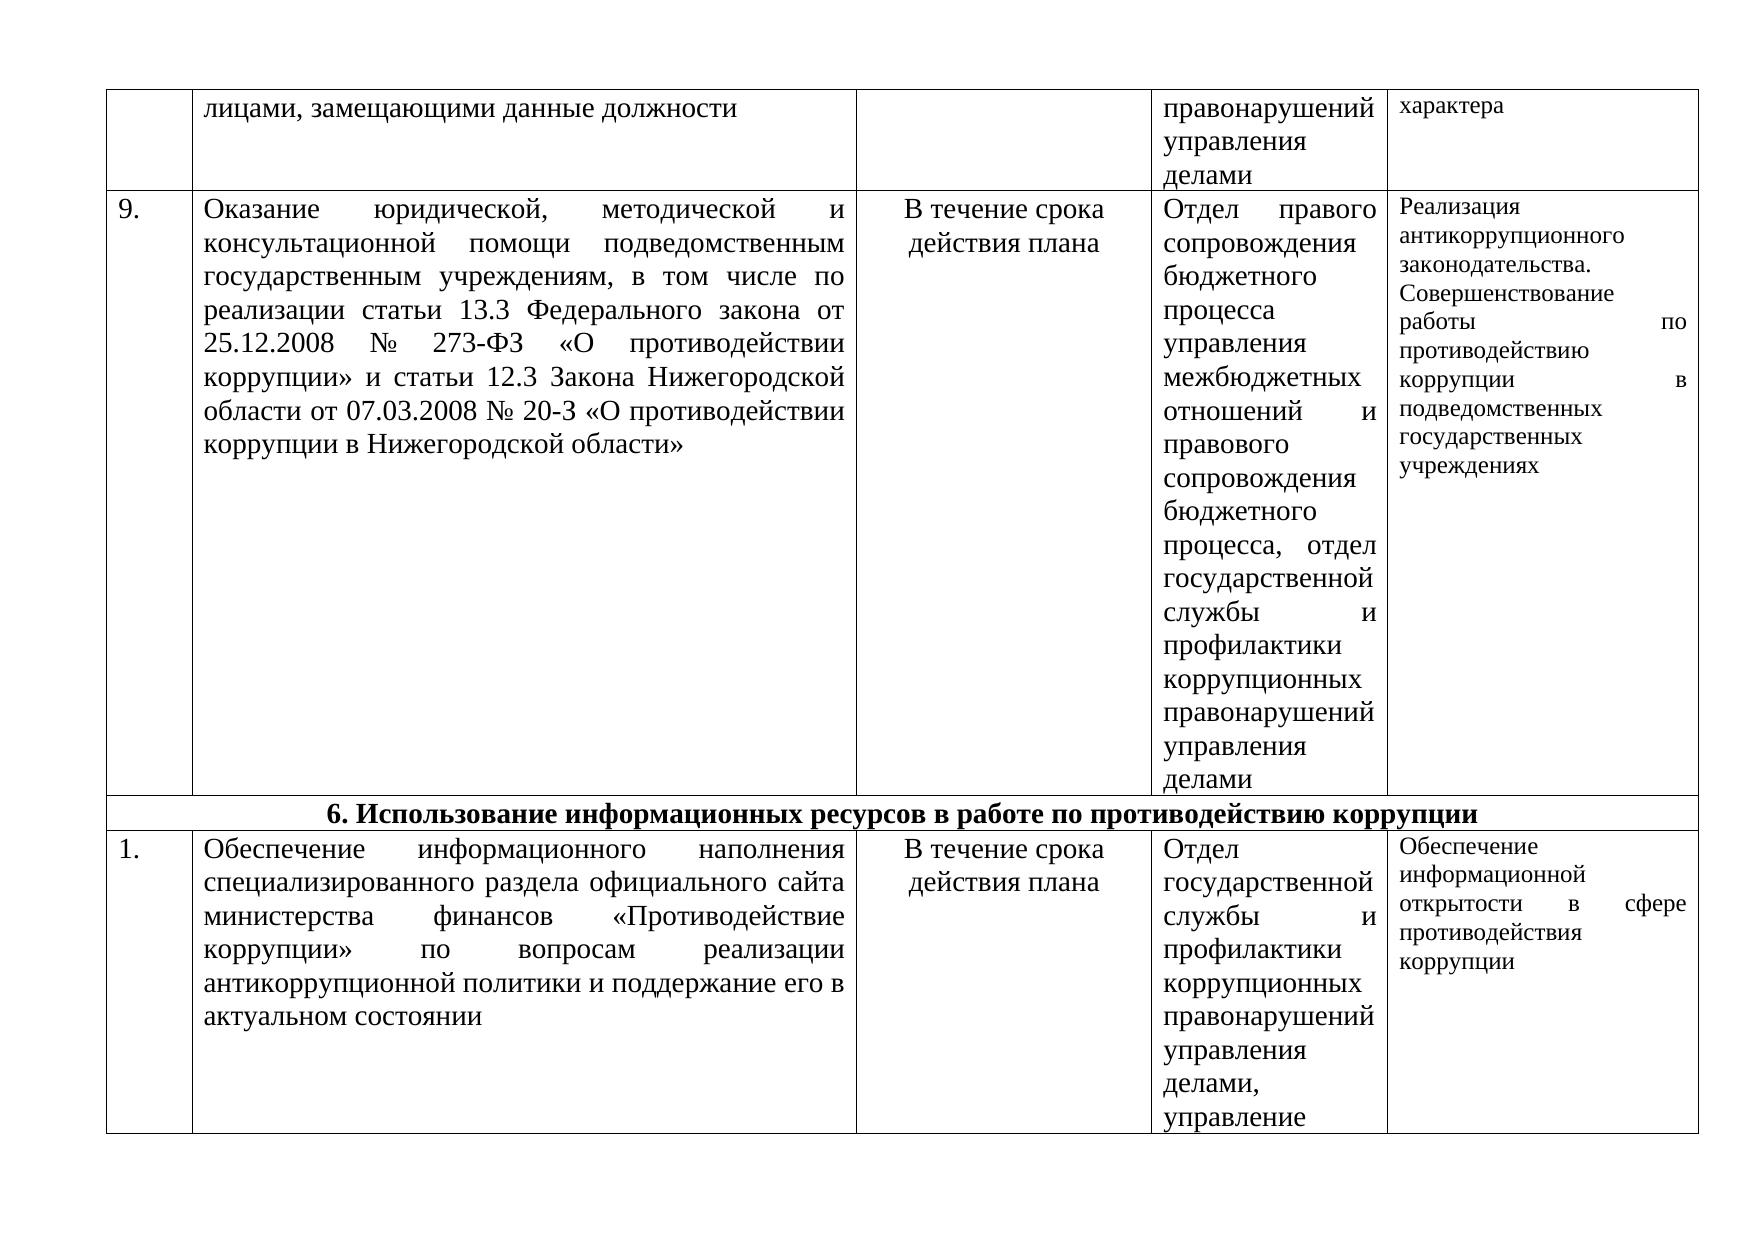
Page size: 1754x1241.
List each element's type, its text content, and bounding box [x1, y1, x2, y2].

table_cell Реализация антикоррупционного законодательства. Совершенствование работы по противодействию коррупции в подведомственных государственных учреждениях [1388, 191, 1698, 795]
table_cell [1388, 90, 1698, 190]
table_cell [1152, 90, 1387, 190]
table_cell 1. [107, 831, 192, 1133]
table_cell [1152, 831, 1387, 1133]
table_cell Оказание юридической, методической и консультационной помощи подведомственным государственным учреждениям, в том числе по реализации статьи 13.3 Федерального закона от 25.12.2008 № 273-ФЗ «О противодействии коррупции» и статьи 12.3 Закона Нижегородской области от 07.03.2008 № 20-З «О противодействии коррупции в Нижегородской области» [193, 191, 856, 795]
table_cell В течение срока действия плана [857, 191, 1151, 795]
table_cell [1388, 831, 1698, 1133]
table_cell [857, 831, 1151, 1133]
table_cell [193, 831, 856, 1133]
table_cell Отдел правого сопровождения бюджетного процесса управления межбюджетных отношений и правового сопровождения бюджетного процесса, отдел государственной службы и профилактики коррупционныхправонарушенийуправления делами [1152, 191, 1387, 795]
table_cell 6. Использование информационных ресурсов в работе по противодействию коррупции [107, 796, 1698, 830]
table_cell 8. [107, 90, 192, 190]
table_cell 9. [107, 191, 192, 795]
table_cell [193, 90, 856, 190]
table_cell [857, 90, 1151, 190]
